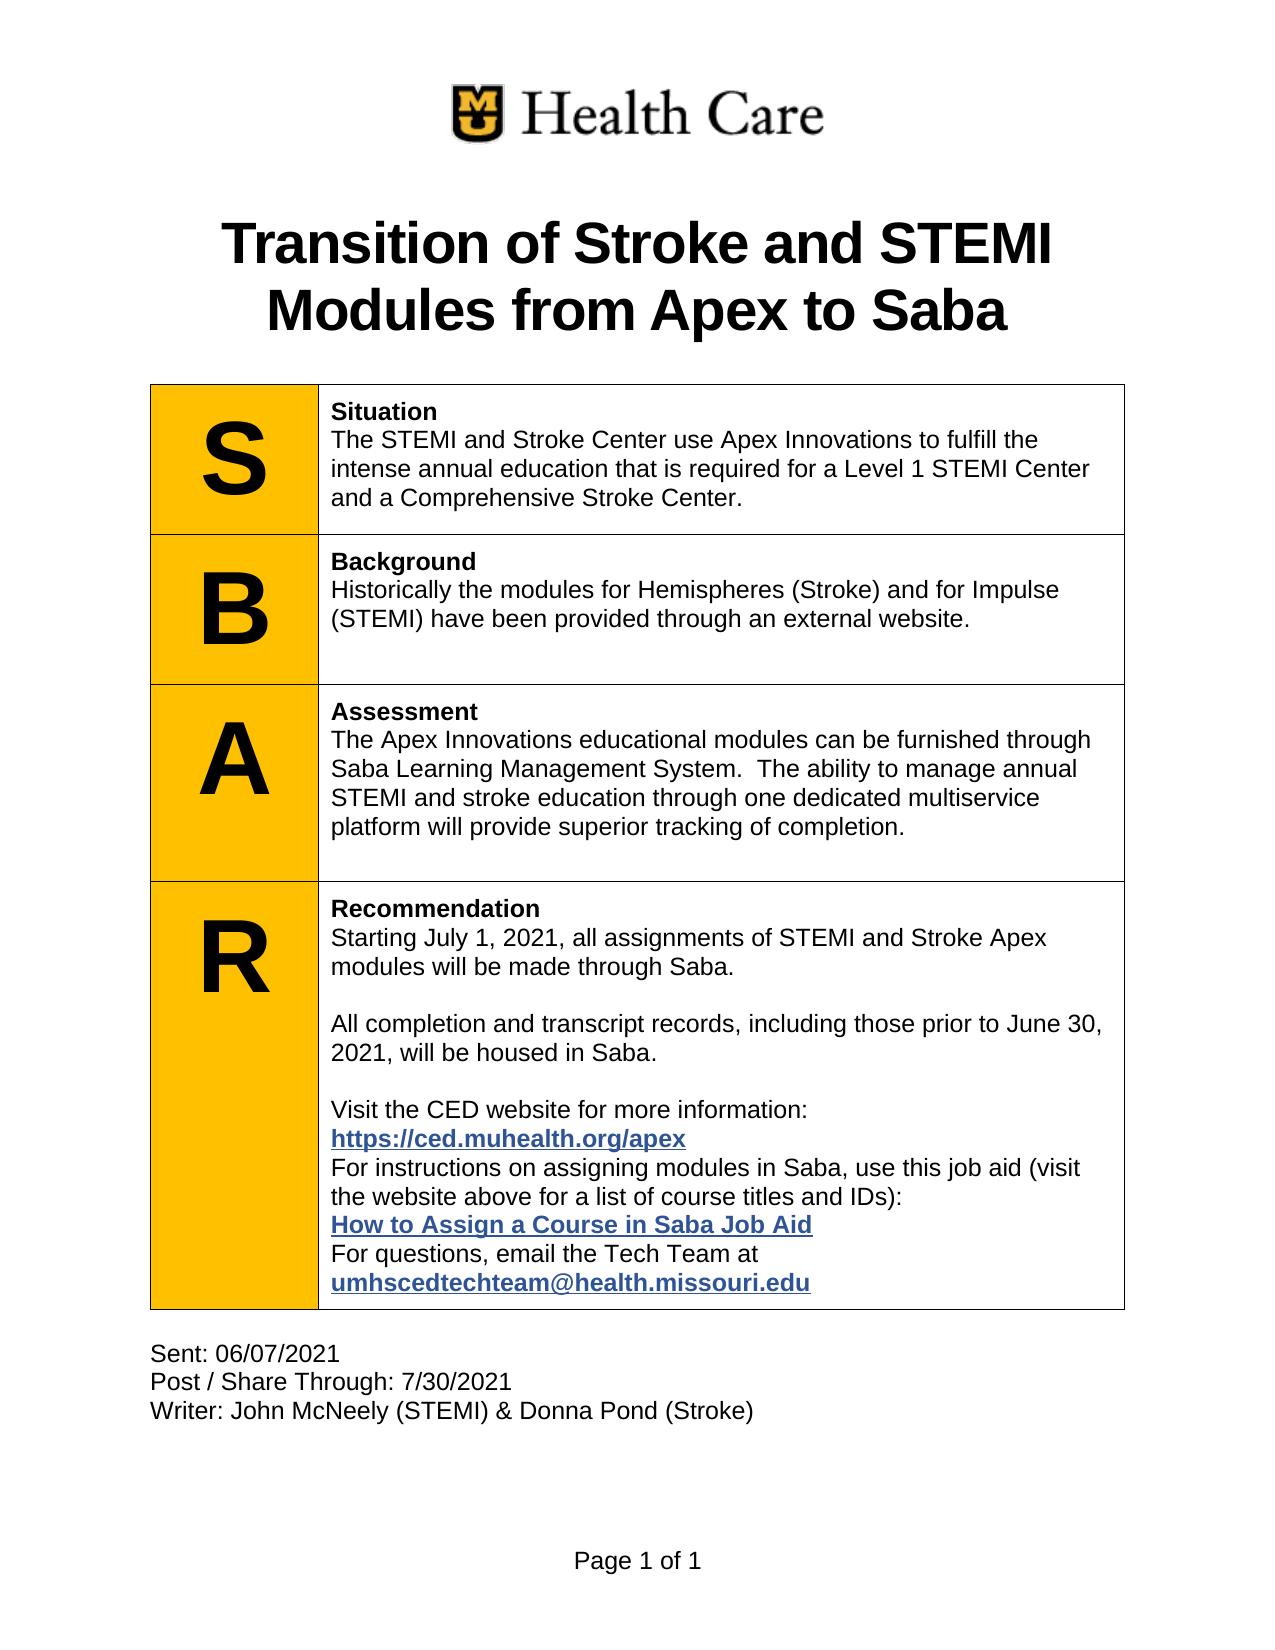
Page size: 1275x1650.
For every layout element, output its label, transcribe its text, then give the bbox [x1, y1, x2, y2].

picture [447, 75, 828, 151]
text Writer: John McNeely (STEMI) & Donna Pond (Stroke) [150, 1396, 1125, 1425]
text Sent: 06/07/2021 [150, 1338, 1125, 1367]
table_header Situation [319, 385, 1124, 534]
table_cell A [151, 685, 318, 881]
table_cell B [151, 535, 318, 684]
text Post / Share Through: 7/30/2021 [150, 1367, 1125, 1396]
table_cell Background [319, 535, 1124, 684]
table_cell R [151, 882, 318, 1309]
table_cell Recommendation Starting July 1, 2021, all assignments of STEMI and Stroke Apex modules will be made through Saba. All completion and transcript records, including those prior to June 30, 2021, will be housed in Saba. Visit the CED website for more information: https://ced.muhealth.org/apex For instructions on assigning modules in Saba, use this job aid (visit the website above for a list of course titles and IDs): How to Assign a Course in Saba Job Aid For questions, email the Tech Team at umhscedtechteam@health.missouri.edu [319, 882, 1124, 1309]
table_cell Assessment [319, 685, 1124, 881]
title Transition of Stroke and STEMI Modules from Apex to Saba [150, 208, 1125, 342]
table_header S [151, 385, 318, 534]
